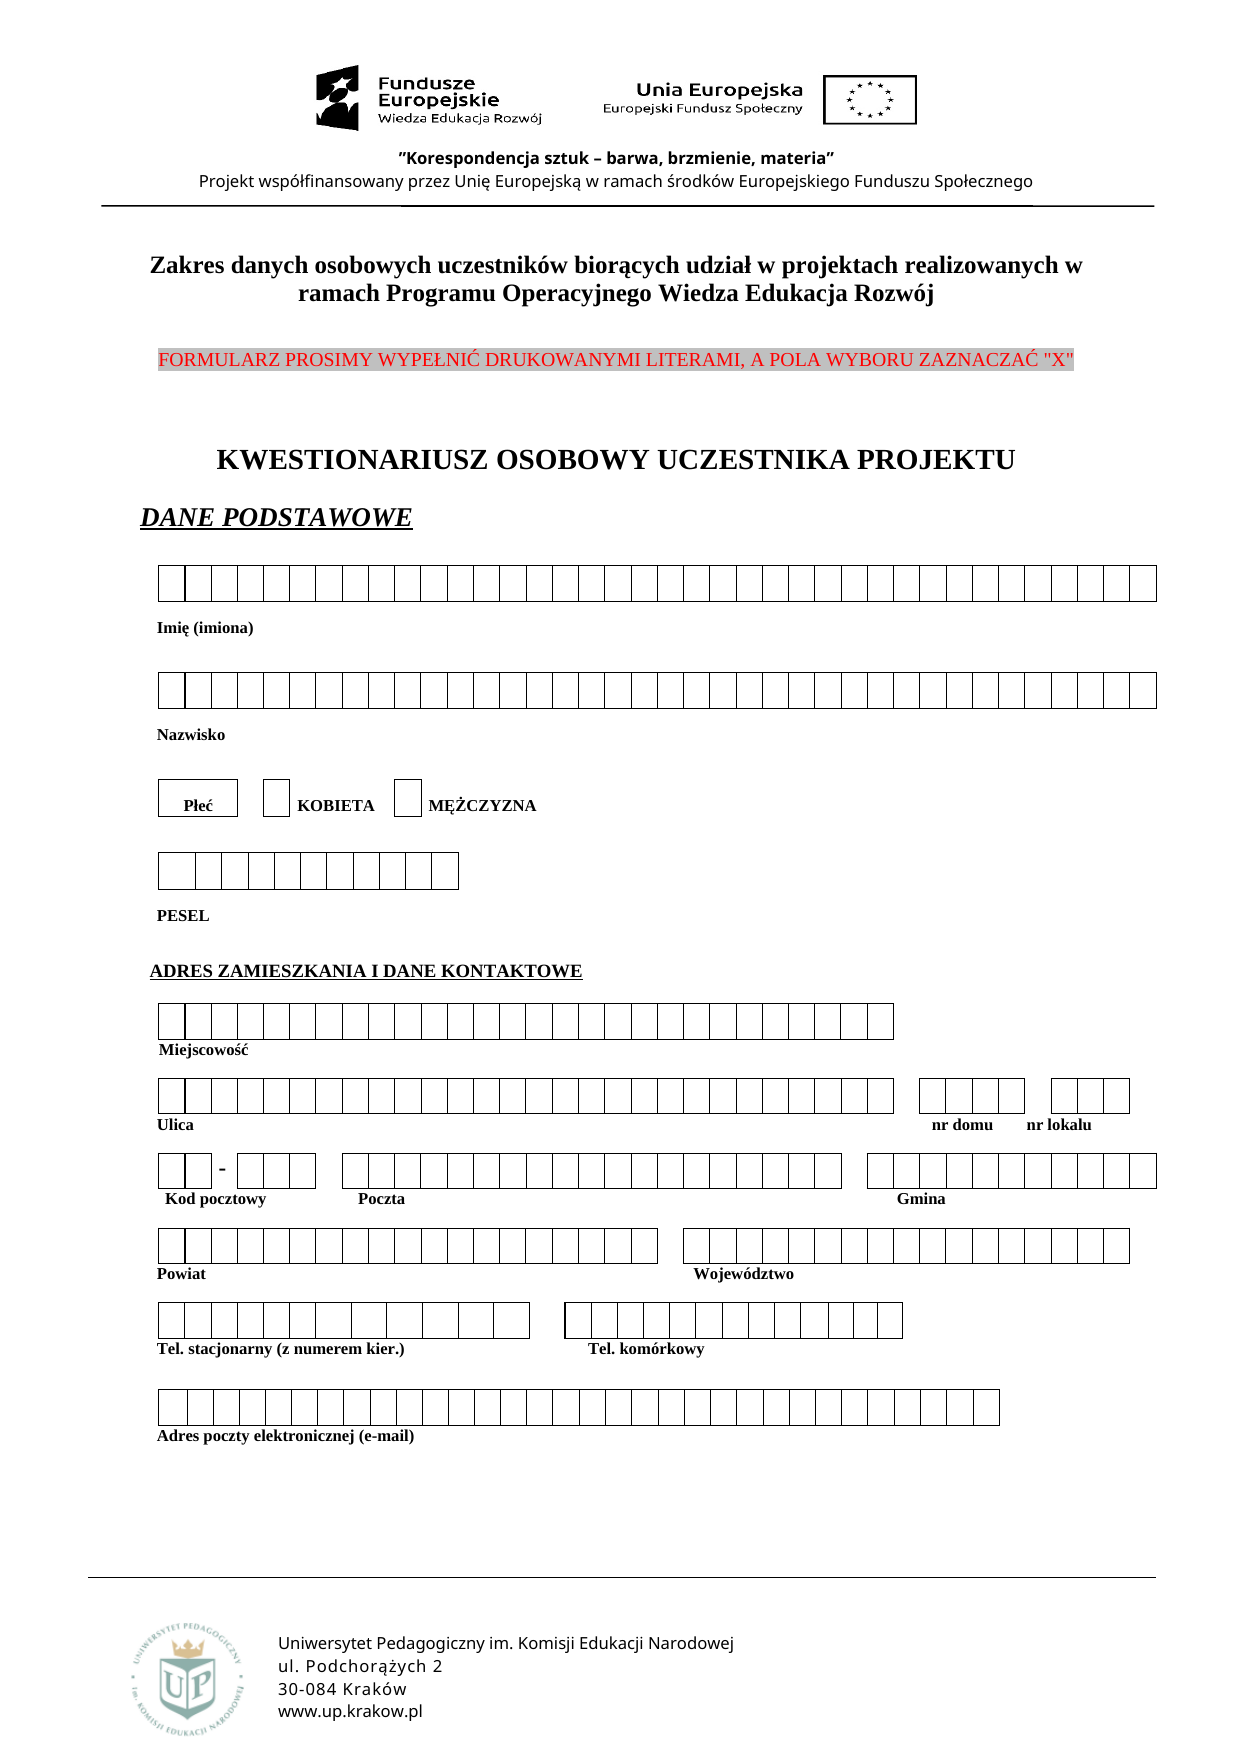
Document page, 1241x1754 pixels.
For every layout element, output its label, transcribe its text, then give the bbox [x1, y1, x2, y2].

table_header [343, 673, 349, 708]
table_header [920, 566, 927, 601]
table_header [650, 673, 657, 708]
table_header [860, 673, 867, 708]
text Tel. stacjonarny (z numerem kier.) Tel. komórkowy [140, 1339, 1092, 1358]
table_header [553, 1154, 578, 1188]
table_header [947, 1154, 972, 1188]
table_header [395, 1154, 420, 1188]
table_header [316, 1153, 342, 1188]
table_header [658, 1004, 683, 1038]
table_header [282, 673, 289, 708]
table_header [316, 1079, 342, 1113]
table_header [947, 1390, 973, 1424]
table_header [894, 1229, 919, 1263]
subtitle DANE PODSTAWOWE [140, 501, 1092, 532]
table_header [868, 1004, 893, 1038]
text Ulica nr domu nr lokalu [140, 1114, 1092, 1133]
table_header [737, 1004, 762, 1038]
table_header [1130, 1154, 1156, 1188]
table_header [658, 673, 664, 708]
table_header [1025, 1229, 1051, 1263]
table_header KOBIETA [290, 779, 394, 816]
table_header [316, 1229, 342, 1263]
table_header [789, 1229, 814, 1263]
table_header [580, 1390, 605, 1424]
table_header [553, 1390, 579, 1424]
table_header [264, 566, 271, 601]
table_header [1078, 1079, 1103, 1113]
table_header [711, 1390, 736, 1424]
text Miejscowość [140, 1039, 1092, 1059]
table_header [204, 566, 211, 601]
table_header [178, 673, 184, 708]
table_cell [159, 853, 195, 889]
table_header [527, 566, 533, 601]
table_header [159, 1154, 184, 1188]
table_header [212, 1229, 237, 1263]
table_header [474, 1154, 499, 1188]
table_header [710, 673, 717, 708]
table_header [579, 1154, 604, 1188]
table_header [939, 566, 946, 601]
table_header [632, 566, 638, 601]
table_header [238, 566, 244, 601]
table_header [973, 566, 979, 601]
table_header [729, 566, 736, 601]
table_header [834, 566, 841, 601]
table_header [526, 1004, 552, 1038]
table_header [775, 1303, 800, 1338]
table_header [343, 1079, 368, 1113]
table_header [676, 673, 683, 708]
table_header [500, 673, 507, 708]
table_header [807, 673, 814, 708]
table_header [466, 673, 473, 708]
table_header [763, 673, 769, 708]
table_header [448, 566, 454, 601]
table_header [644, 1303, 669, 1338]
table_header [290, 1229, 315, 1263]
table_header [973, 673, 979, 708]
table_header [624, 673, 631, 708]
table_header [423, 1303, 458, 1338]
table_header [710, 1004, 736, 1038]
table_header [632, 1154, 657, 1188]
table_header [519, 673, 526, 708]
table_header [842, 1390, 867, 1424]
table_header [159, 566, 166, 601]
table_header [475, 1390, 500, 1424]
table_header [624, 566, 631, 601]
table_header [763, 1004, 788, 1038]
table_header [597, 566, 604, 601]
table_header [749, 1303, 774, 1338]
table_cell [301, 853, 326, 889]
table_header [526, 1229, 552, 1263]
table_header [159, 673, 166, 708]
table_header [965, 673, 972, 708]
table_header [318, 1390, 343, 1424]
table_header [459, 1303, 493, 1338]
table_header - [212, 1153, 237, 1188]
table_header [264, 1229, 289, 1263]
table_header [894, 566, 901, 601]
table_header [684, 1154, 709, 1188]
table_header [842, 1153, 867, 1188]
table_cell [432, 853, 458, 889]
table_header [316, 566, 323, 601]
table_header [343, 566, 349, 601]
table_header [684, 566, 691, 601]
table_header [290, 566, 297, 601]
table_header [440, 673, 447, 708]
table_header [264, 1004, 289, 1038]
table_header [606, 1390, 631, 1424]
table_header [999, 566, 1006, 601]
table_header [764, 1390, 789, 1424]
table_header [448, 1229, 473, 1263]
table_header [815, 1004, 840, 1038]
table_header [1052, 673, 1058, 708]
table_header [335, 566, 342, 601]
table_header [500, 566, 507, 601]
table_header [212, 673, 218, 708]
table_header [579, 1004, 604, 1038]
table_header [238, 1079, 263, 1113]
table_cell [222, 853, 248, 889]
table_header [702, 673, 709, 708]
table_header [781, 673, 788, 708]
table_header [973, 1079, 998, 1113]
table_header [921, 1390, 946, 1424]
table_header [815, 1154, 841, 1188]
table_header [422, 1229, 447, 1263]
table_header [474, 1229, 499, 1263]
table_header [632, 673, 638, 708]
table_header [597, 673, 604, 708]
table_header [618, 1303, 643, 1338]
table_header [801, 1303, 828, 1338]
table_header [763, 566, 769, 601]
table_header [256, 673, 263, 708]
table_header [423, 1390, 448, 1424]
table_header [973, 1229, 998, 1263]
table_header [947, 673, 953, 708]
table_header [264, 1154, 289, 1188]
table_cell [196, 853, 221, 889]
table_header [230, 673, 237, 708]
text Nazwisko [140, 709, 1092, 744]
table_header [658, 1154, 683, 1188]
table_header [186, 566, 192, 601]
table_header [413, 673, 420, 708]
table_header [1025, 1078, 1051, 1113]
table_header [999, 1154, 1024, 1188]
table_header [422, 1079, 447, 1113]
table_header [737, 1154, 762, 1188]
table_header [413, 566, 420, 601]
table_header [566, 1303, 591, 1338]
table_header [204, 673, 211, 708]
table_header [290, 1154, 315, 1188]
table_header [999, 673, 1006, 708]
table_header [886, 566, 893, 601]
table_header [290, 673, 297, 708]
table_header [290, 1004, 315, 1038]
table_header [947, 566, 953, 601]
table_header [878, 1303, 902, 1338]
table_header [999, 1079, 1024, 1113]
table_header [500, 1004, 525, 1038]
table_header [308, 566, 315, 601]
table_header [316, 1303, 351, 1338]
table_header [421, 566, 428, 601]
table_header [387, 566, 394, 601]
table_header [632, 1390, 658, 1424]
table_header [238, 1154, 263, 1188]
table_header [361, 566, 368, 601]
table_header [763, 1079, 788, 1113]
table_header [834, 673, 841, 708]
table_header [264, 673, 271, 708]
table_header [605, 1154, 631, 1188]
table_header [230, 566, 237, 601]
table_cell [354, 853, 379, 889]
table_header [212, 566, 218, 601]
table_header [815, 1229, 841, 1263]
table_header [579, 1229, 604, 1263]
table_header [316, 1004, 342, 1038]
table_header [658, 566, 664, 601]
picture [295, 48, 938, 147]
table_header [500, 1154, 526, 1188]
table_header [710, 1079, 736, 1113]
table_header [553, 673, 559, 708]
table_header [650, 566, 657, 601]
table_header [868, 1390, 894, 1424]
table_header [282, 566, 289, 601]
table_header [371, 1390, 396, 1424]
table_header [895, 1390, 920, 1424]
table_header [920, 673, 927, 708]
table_header [395, 1079, 421, 1113]
table_header [790, 1390, 815, 1424]
table_header [335, 673, 342, 708]
table_cell [406, 853, 431, 889]
table_cell [275, 853, 300, 889]
table_header [238, 1229, 263, 1263]
table_header [292, 1390, 317, 1424]
table_header [737, 566, 743, 601]
table_header [343, 1229, 368, 1263]
table_header [290, 1303, 315, 1338]
table_header [395, 673, 402, 708]
table_header [1104, 673, 1111, 708]
table_header [553, 1079, 578, 1113]
table_header [545, 566, 552, 601]
table_header [842, 1079, 867, 1113]
table_header [1104, 566, 1111, 601]
table_header [238, 779, 263, 816]
table_header [474, 566, 481, 601]
table_header [492, 673, 499, 708]
text KWESTIONARIUSZ OSOBOWY UCZESTNIKA PROJEKTU [140, 441, 1092, 476]
table_header [1025, 673, 1032, 708]
table_header [186, 1229, 211, 1263]
table_header [387, 673, 394, 708]
table_header [723, 1303, 748, 1338]
table_header [527, 1390, 552, 1424]
table_header [684, 1229, 709, 1263]
table_header [290, 1079, 315, 1113]
table_cell [159, 817, 166, 852]
table_header [1044, 566, 1051, 601]
table_header [920, 1154, 946, 1188]
table_header [670, 1303, 695, 1338]
table_header [344, 1390, 370, 1424]
table_header [696, 1303, 722, 1338]
table_header [264, 1303, 289, 1338]
table_header [212, 1303, 237, 1338]
table_header [1078, 1229, 1103, 1263]
table_header [369, 566, 376, 601]
table_header [387, 1303, 422, 1338]
table_header [579, 1079, 604, 1113]
table_header [421, 673, 428, 708]
table_header [1096, 673, 1103, 708]
table_header [920, 1229, 945, 1263]
table_header [395, 1004, 421, 1038]
table_header [1052, 566, 1058, 601]
table_header [605, 1079, 631, 1113]
table_header [553, 1004, 578, 1038]
table_header [186, 673, 192, 708]
table_header [159, 1229, 184, 1263]
text PESEL [140, 890, 1092, 925]
table_header [702, 566, 709, 601]
table_header [737, 673, 743, 708]
table_header [545, 673, 552, 708]
table_header [186, 1004, 211, 1038]
table_header [238, 1004, 263, 1038]
table_header [526, 1079, 552, 1113]
table_header [440, 566, 447, 601]
table_header [238, 673, 244, 708]
table_header [369, 1004, 394, 1038]
table_header [240, 1390, 265, 1424]
table_header [256, 566, 263, 601]
table_header [729, 673, 736, 708]
table_header [860, 566, 867, 601]
table_header [1122, 673, 1129, 708]
table_header [501, 1390, 526, 1424]
table_header [264, 1079, 289, 1113]
table_cell [249, 853, 274, 889]
table_header [894, 1078, 919, 1113]
table_header [212, 1004, 237, 1038]
table_header [266, 1390, 291, 1424]
table_header [448, 1079, 473, 1113]
table_header [448, 1004, 473, 1038]
table_header [369, 1229, 394, 1263]
table_header [710, 566, 717, 601]
table_header [553, 1229, 578, 1263]
table_header [842, 673, 848, 708]
table_cell [380, 853, 405, 889]
table_header [1052, 1229, 1077, 1263]
table_header [1070, 566, 1077, 601]
table_header [965, 566, 972, 601]
table_header [395, 1229, 421, 1263]
table_header [1070, 673, 1077, 708]
table_header [632, 1004, 657, 1038]
table_header [789, 1004, 814, 1038]
table_header [178, 566, 184, 601]
table_header [592, 1303, 617, 1338]
table_header [343, 1004, 368, 1038]
table_header [159, 1004, 184, 1038]
table_header [159, 1303, 184, 1338]
table_header [361, 673, 368, 708]
table_header [1149, 673, 1156, 708]
table_header [369, 1079, 394, 1113]
table_header [710, 1229, 736, 1263]
table_header [939, 673, 946, 708]
table_header [395, 780, 421, 816]
table_header [212, 1079, 237, 1113]
table_header [519, 566, 526, 601]
text ADRES ZAMIESZKANIA I DANE KONTAKTOWE [140, 960, 1092, 982]
table_header [448, 1154, 473, 1188]
table_header [571, 673, 578, 708]
table_header [186, 1154, 211, 1188]
table_header [188, 1390, 213, 1424]
table_header [789, 673, 796, 708]
table_header [854, 1303, 877, 1338]
table_header [466, 566, 473, 601]
table_header [1104, 1079, 1129, 1113]
table_header [605, 1004, 631, 1038]
table_header [842, 566, 848, 601]
table_header [1104, 1154, 1129, 1188]
table_header [991, 673, 998, 708]
table_cell [327, 853, 353, 889]
table_header [755, 673, 762, 708]
table_header [343, 1154, 368, 1188]
table_header [494, 1303, 529, 1338]
table_header [264, 780, 289, 816]
table_header [553, 566, 559, 601]
table_header [755, 566, 762, 601]
table_header [1122, 566, 1129, 601]
table_header [815, 566, 822, 601]
table_header [605, 673, 612, 708]
table_header [571, 566, 578, 601]
table_header [886, 673, 893, 708]
table_header [579, 566, 586, 601]
table_header [737, 1079, 762, 1113]
table_header [369, 1154, 394, 1188]
table_header [999, 1229, 1024, 1263]
table_header [316, 673, 323, 708]
table_header [1017, 566, 1024, 601]
table_header [991, 566, 998, 601]
table_header [974, 1390, 999, 1424]
table_header [500, 1229, 525, 1263]
table_header [186, 1079, 211, 1113]
table_header [352, 1303, 386, 1338]
table_header [530, 1302, 564, 1338]
table_header [214, 1390, 239, 1424]
table_header [1025, 1154, 1051, 1188]
text Powiat Województwo [140, 1264, 1092, 1283]
table_header [842, 1229, 867, 1263]
table_header [397, 1390, 422, 1424]
table_header [527, 1154, 552, 1188]
table_header [238, 1303, 263, 1338]
table_header [1130, 673, 1137, 708]
table_header [868, 1154, 893, 1188]
text Kod pocztowy Poczta Gmina [140, 1189, 1092, 1208]
table_header [912, 566, 919, 601]
table_header [710, 1154, 736, 1188]
table_header [185, 1303, 211, 1338]
table_header [492, 566, 499, 601]
table_header [815, 1079, 841, 1113]
table_header [395, 566, 402, 601]
table_header [474, 1079, 499, 1113]
table_header [308, 673, 315, 708]
table_header [474, 1004, 499, 1038]
table_header [685, 1390, 710, 1424]
table_header [816, 1390, 841, 1424]
table_header [684, 1004, 709, 1038]
text FORMULARZ PROSIMY WYPEŁNIĆ DRUKOWANYMI LITERAMI, A POLA WYBORU ZAZNACZAĆ "X" [140, 336, 1092, 371]
table_header [946, 1229, 972, 1263]
table_header [449, 1390, 474, 1424]
table_header [946, 1079, 972, 1113]
table_header [159, 1390, 187, 1424]
table_header [1078, 673, 1084, 708]
text Imię (imiona) [140, 602, 1092, 637]
table_header [920, 1079, 945, 1113]
table_header [1149, 566, 1156, 601]
table_header [1017, 673, 1024, 708]
table_header [632, 1229, 657, 1263]
table_header [1130, 566, 1137, 601]
table_header [421, 1154, 447, 1188]
table_header [527, 673, 533, 708]
table_header [789, 1079, 814, 1113]
table_header [781, 566, 788, 601]
table_header [658, 1079, 683, 1113]
table_header [500, 1079, 525, 1113]
table_header [605, 1229, 631, 1263]
table_header [973, 1154, 998, 1188]
table_header [789, 1154, 814, 1188]
text Zakres danych osobowych uczestników biorących udział w projektach realizowanych w ramach Programu Operacyjnego Wiedza Edukacja Rozwój [140, 250, 1092, 307]
table_header MĘŻCZYZNA [422, 779, 1240, 816]
table_header [841, 1004, 867, 1038]
table_header [868, 673, 874, 708]
table_header [159, 1079, 184, 1113]
table_header Płeć [159, 780, 237, 816]
table_header [1044, 673, 1051, 708]
table_header [605, 566, 612, 601]
table_header [868, 1079, 893, 1113]
table_header [807, 566, 814, 601]
table_header [1096, 566, 1103, 601]
table_header [448, 673, 454, 708]
table_header [868, 566, 874, 601]
table_header [1052, 1154, 1077, 1188]
table_header [632, 1079, 657, 1113]
table_header [684, 673, 691, 708]
table_header [422, 1004, 447, 1038]
table_header [658, 1228, 683, 1263]
table_header [868, 1229, 893, 1263]
table_header [789, 566, 796, 601]
table_header [474, 673, 481, 708]
table_header [763, 1154, 788, 1188]
table_header [1052, 1079, 1077, 1113]
table_header [737, 1390, 763, 1424]
table_header [684, 1079, 709, 1113]
table_header [1025, 566, 1032, 601]
table_header [894, 673, 901, 708]
table_header [763, 1229, 788, 1263]
table_header [737, 1229, 762, 1263]
table_header [815, 673, 822, 708]
text Adres poczty elektronicznej (e-mail) [140, 1426, 1092, 1445]
table_header [676, 566, 683, 601]
table_header [579, 673, 586, 708]
table_header [1078, 1154, 1103, 1188]
table_header [369, 673, 376, 708]
table_header [659, 1390, 684, 1424]
table_header [829, 1303, 853, 1338]
table_header [912, 673, 919, 708]
table_header [894, 1154, 919, 1188]
table_header [1104, 1229, 1129, 1263]
table_header [1078, 566, 1084, 601]
